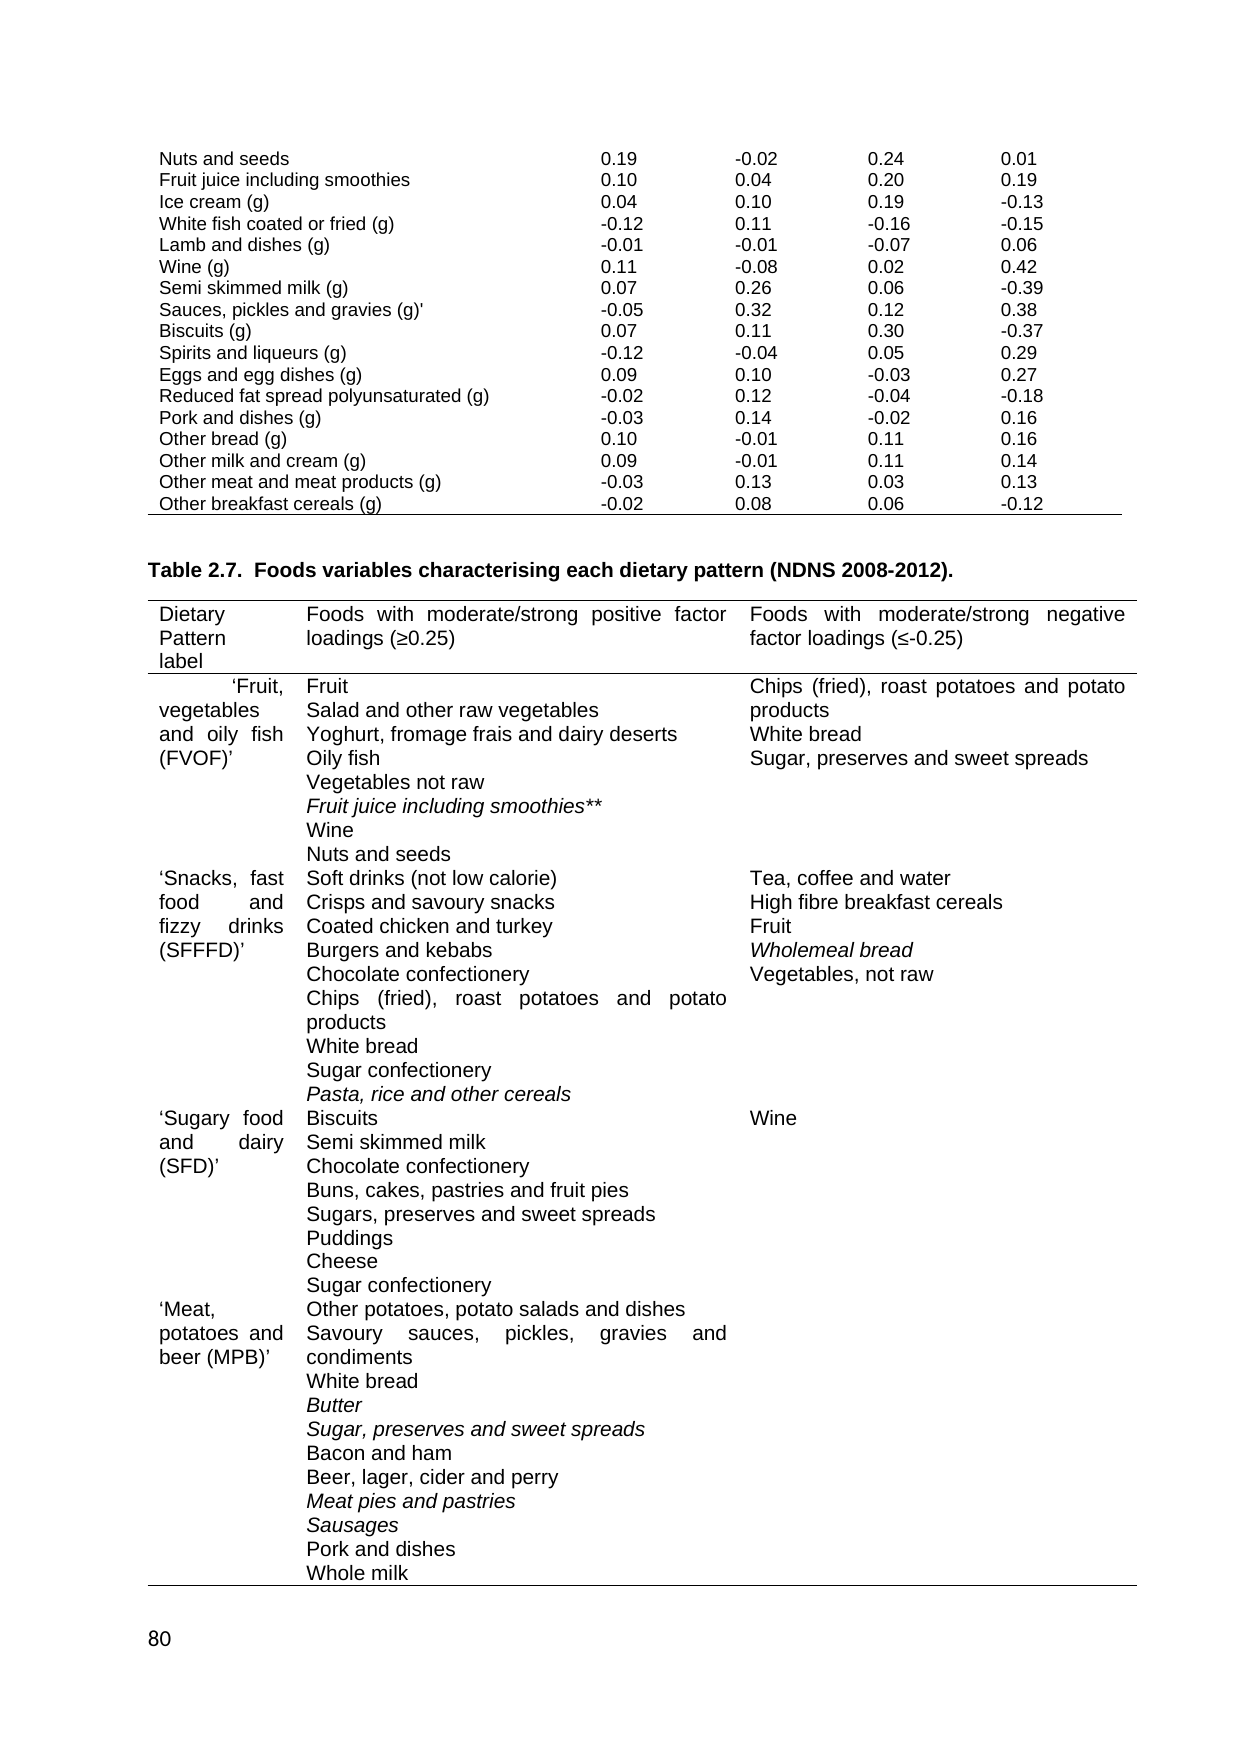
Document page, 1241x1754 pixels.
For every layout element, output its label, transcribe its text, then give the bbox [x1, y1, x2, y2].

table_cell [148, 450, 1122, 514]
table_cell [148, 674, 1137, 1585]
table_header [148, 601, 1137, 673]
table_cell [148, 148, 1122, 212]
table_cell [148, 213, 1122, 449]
text Table 2.7. Foods variables characterising each dietary pattern (NDNS 2008-2012). [148, 558, 1090, 582]
